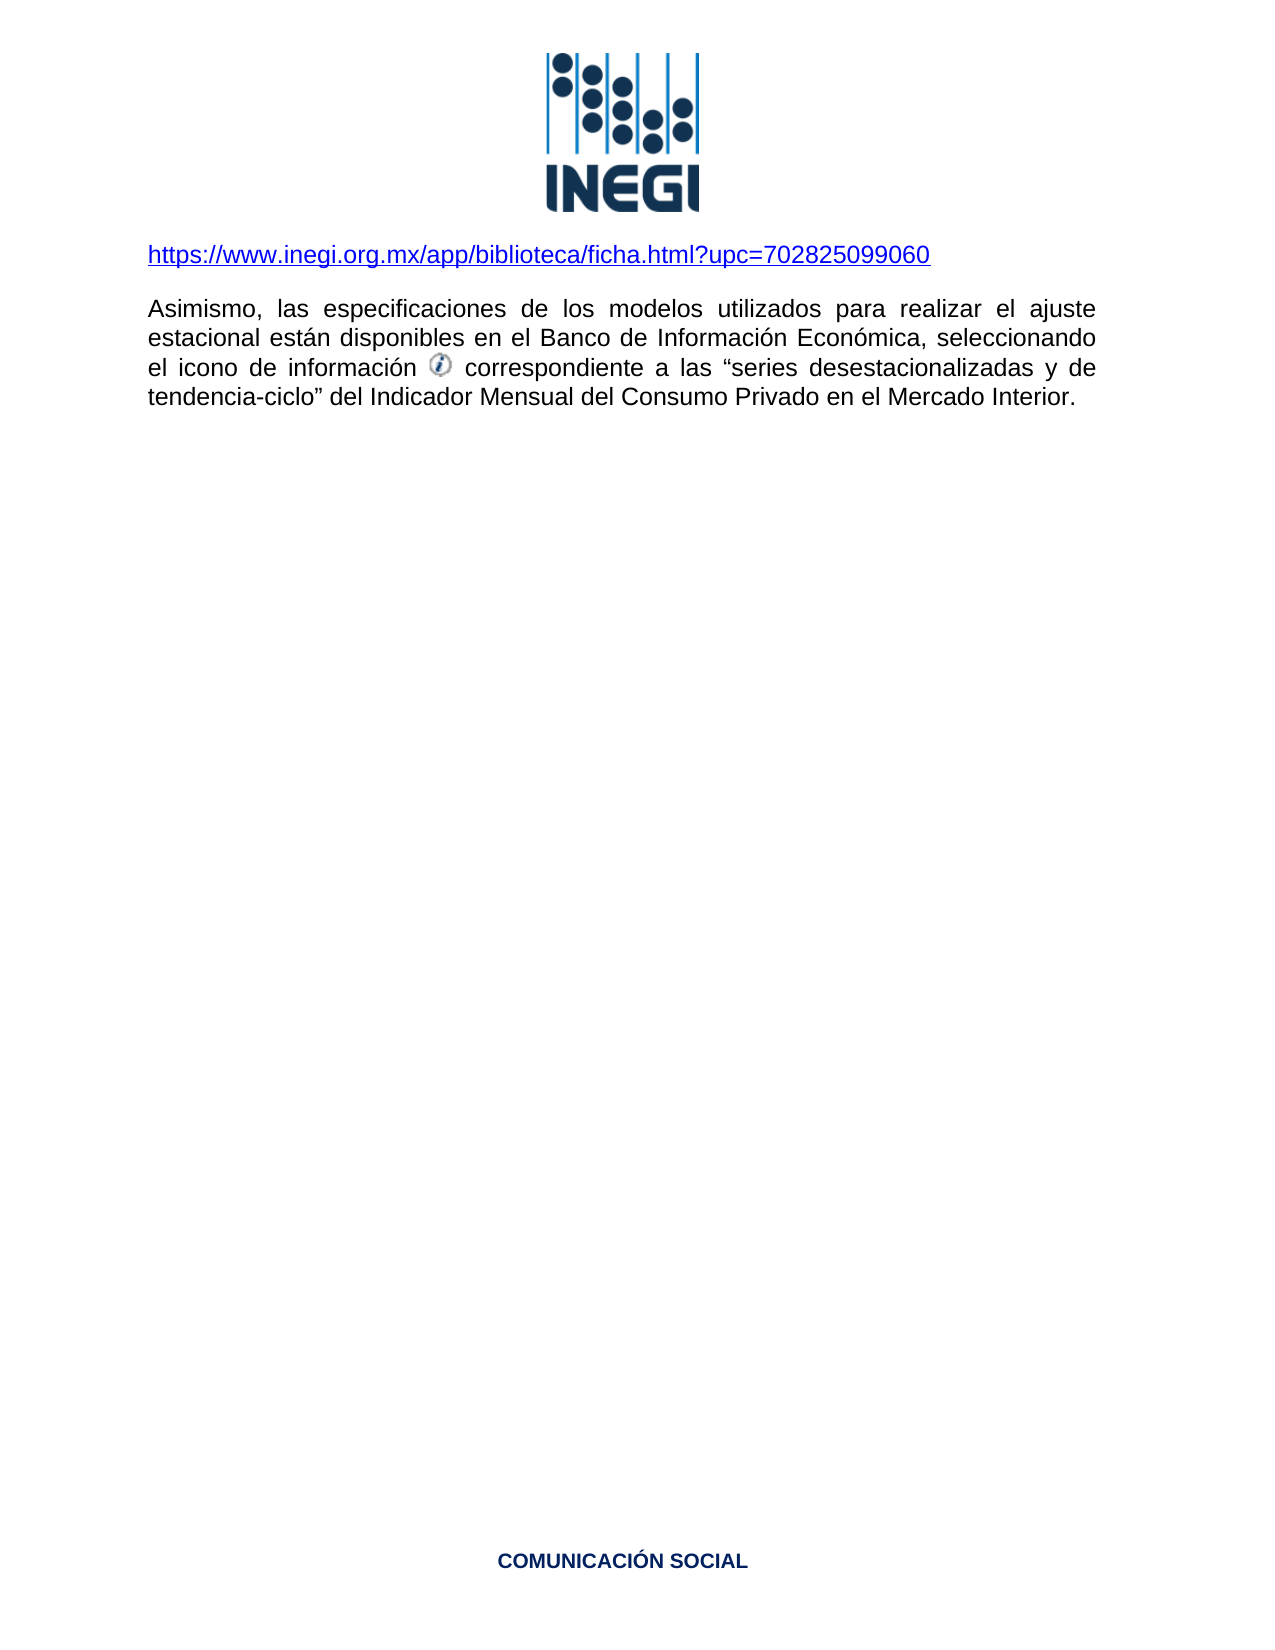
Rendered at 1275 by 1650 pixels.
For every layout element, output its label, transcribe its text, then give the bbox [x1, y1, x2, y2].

text https://www.inegi.org.mx/app/biblioteca/ficha.html?upc=702825099060 [148, 240, 1098, 269]
text Asimismo, las especificaciones de los modelos utilizados para realizar el ajuste estacional están disponibles en el Banco de Información Económica, seleccionando el icono de información correspondiente a las “series desestacionalizadas y de tendencia-ciclo” del Indicador Mensual del Consumo Privado en el Mercado Interior. [148, 294, 1098, 410]
picture [428, 351, 454, 377]
picture [546, 53, 699, 212]
